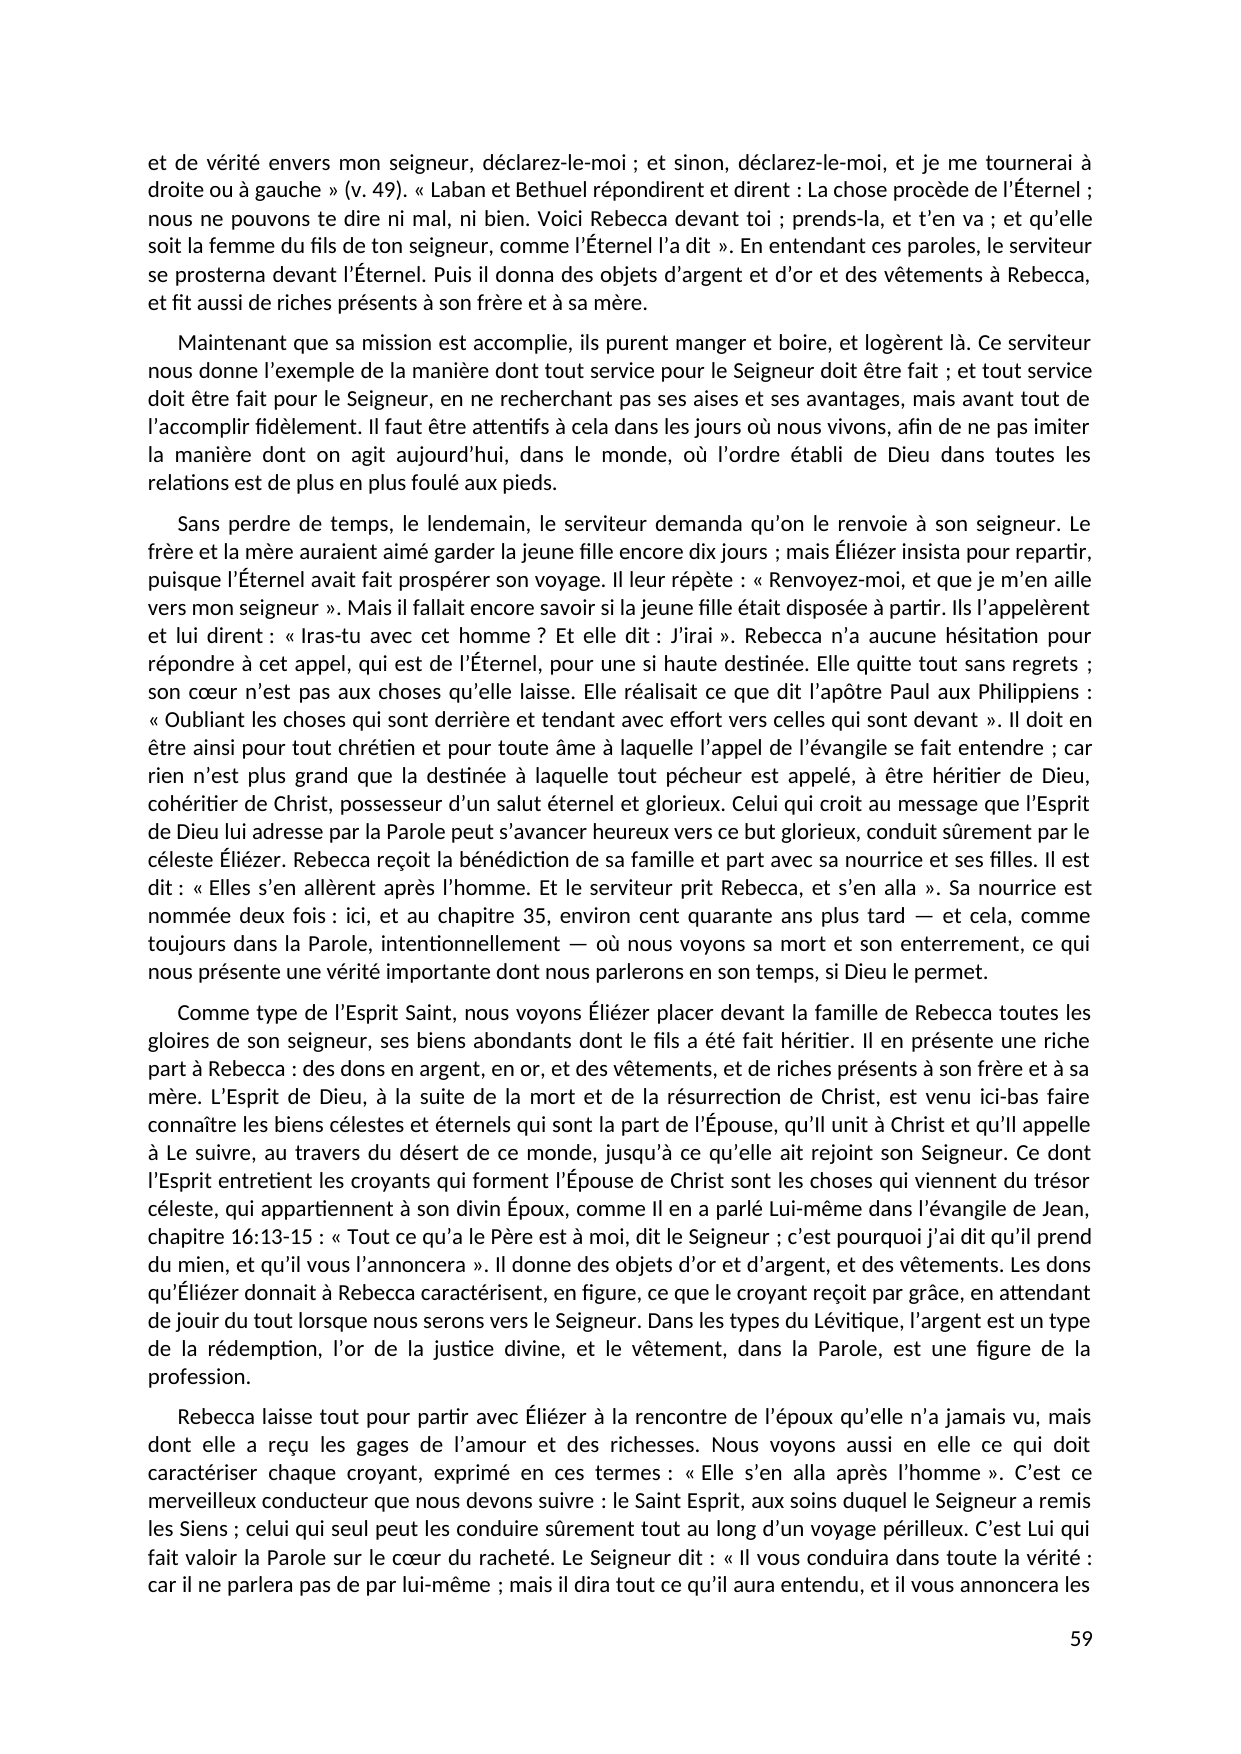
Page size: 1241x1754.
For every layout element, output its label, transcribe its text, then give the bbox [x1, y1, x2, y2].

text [148, 1402, 1093, 1599]
text Comme type de l’Esprit Saint, nous voyons Éliézer placer devant la famille de Rebecca toutes les gloires de son seigneur, ses biens abondants dont le fils a été fait héritier. Il en présente une riche part à Rebecca : des dons en argent, en or, et des vêtements, et de riches présents à son frère et à sa mère. L’Esprit de Dieu, à la suite de la mort et de la résurrection de Christ, est venu ici-bas faire connaître les biens célestes et éternels qui sont la part de l’Épouse, qu’Il unit à Christ et qu’Il appelle à Le suivre, au travers du désert de ce monde, jusqu’à ce qu’elle ait rejoint son Seigneur. Ce dont l’Esprit entretient les croyants qui forment l’Épouse de Christ sont les choses qui viennent du trésor céleste, qui appartiennent à son divin Époux, comme Il en a parlé Lui-même dans l’évangile de Jean, chapitre 16:13-15 : « Tout ce qu’a le Père est à moi, dit le Seigneur ; c’est pourquoi j’ai dit qu’il prend du mien, et qu’il vous l’annoncera ». Il donne des objets d’or et d’argent, et des vêtements. Les dons qu’Éliézer donnait à Rebecca caractérisent, en figure, ce que le croyant reçoit par grâce, en attendant de jouir du tout lorsque nous serons vers le Seigneur. Dans les types du Lévitique, l’argent est un type de la rédemption, l’or de la justice divine, et le vêtement, dans la Parole, est une figure de la profession. [148, 998, 1093, 1390]
text Sans perdre de temps, le lendemain, le serviteur demanda qu’on le renvoie à son seigneur. Le frère et la mère auraient aimé garder la jeune fille encore dix jours ; mais Éliézer insista pour repartir, puisque l’Éternel avait fait prospérer son voyage. Il leur répète : « Renvoyez-moi, et que je m’en aille vers mon seigneur ». Mais il fallait encore savoir si la jeune fille était disposée à partir. Ils l’appelèrent et lui dirent : « Iras-tu avec cet homme ? Et elle dit : J’irai ». Rebecca n’a aucune hésitation pour répondre à cet appel, qui est de l’Éternel, pour une si haute destinée. Elle quitte tout sans regrets ; son cœur n’est pas aux choses qu’elle laisse. Elle réalisait ce que dit l’apôtre Paul aux Philippiens : « Oubliant les choses qui sont derrière et tendant avec effort vers celles qui sont devant ». Il doit en être ainsi pour tout chrétien et pour toute âme à laquelle l’appel de l’évangile se fait entendre ; car rien n’est plus grand que la destinée à laquelle tout pécheur est appelé, à être héritier de Dieu, cohéritier de Christ, possesseur d’un salut éternel et glorieux. Celui qui croit au message que l’Esprit de Dieu lui adresse par la Parole peut s’avancer heureux vers ce but glorieux, conduit sûrement par le céleste Éliézer. Rebecca reçoit la bénédiction de sa famille et part avec sa nourrice et ses filles. Il est dit : « Elles s’en allèrent après l’homme. Et le serviteur prit Rebecca, et s’en alla ». Sa nourrice est nommée deux fois : ici, et au chapitre 35, environ cent quarante ans plus tard — et cela, comme toujours dans la Parole, intentionnellement — où nous voyons sa mort et son enterrement, ce qui nous présente une vérité importante dont nous parlerons en son temps, si Dieu le permet. [148, 509, 1093, 985]
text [148, 148, 1093, 316]
text Maintenant que sa mission est accomplie, ils purent manger et boire, et logèrent là. Ce serviteur nous donne l’exemple de la manière dont tout service pour le Seigneur doit être fait ; et tout service doit être fait pour le Seigneur, en ne recherchant pas ses aises et ses avantages, mais avant tout de l’accomplir fidèlement. Il faut être attentifs à cela dans les jours où nous vivons, afin de ne pas imiter la manière dont on agit aujourd’hui, dans le monde, où l’ordre établi de Dieu dans toutes les relations est de plus en plus foulé aux pieds. [148, 328, 1093, 496]
